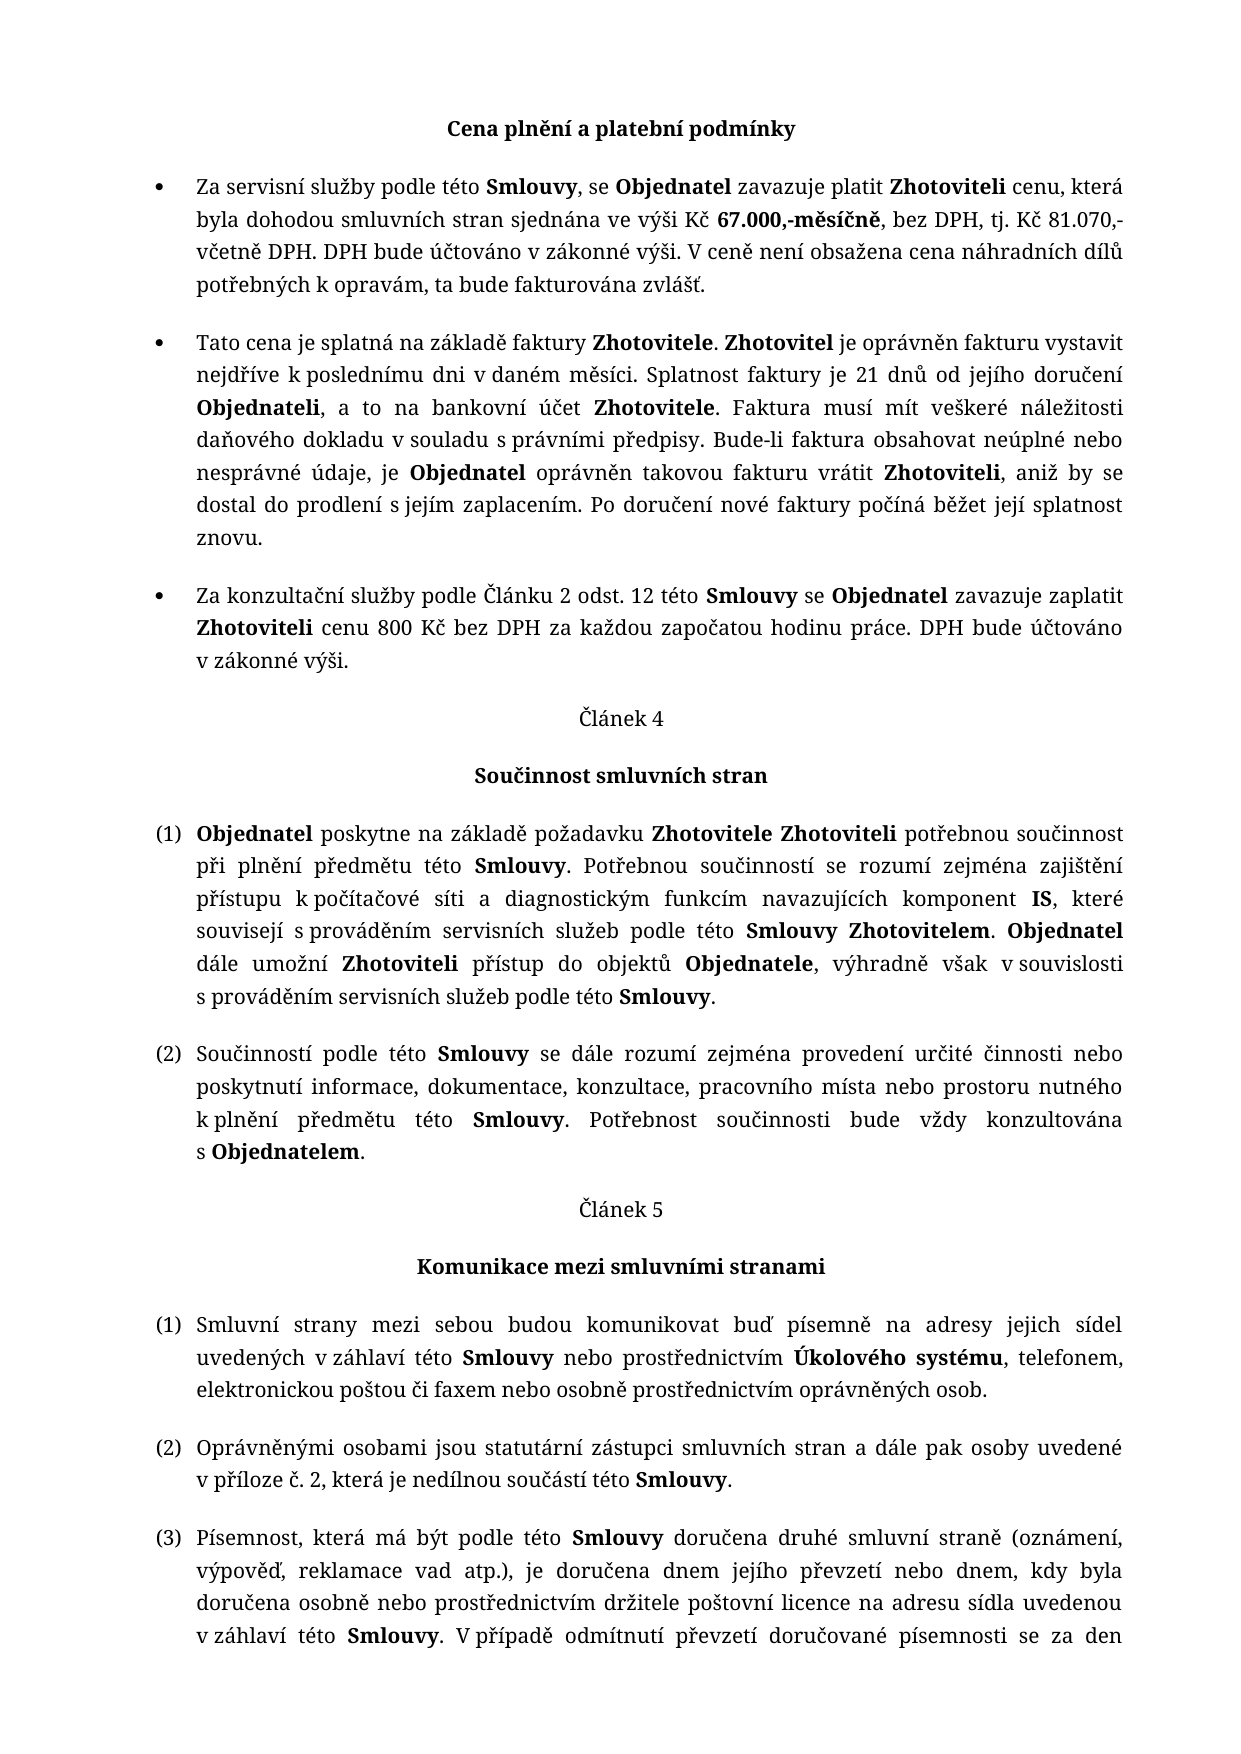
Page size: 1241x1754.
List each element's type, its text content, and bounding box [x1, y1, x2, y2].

list Objednatel poskytne na základě požadavku Zhotovitele Zhotoviteli potřebnou součinnost při plnění předmětu této Smlouvy. Potřebnou součinností se rozumí zejména zajištění přístupu k počítačové síti a diagnostickým funkcím navazujících komponent IS, které souvisejí s prováděním servisních služeb podle této Smlouvy Zhotovitelem. Objednatel dále umožní Zhotoviteli přístup do objektů Objednatele, výhradně však v souvislosti s prováděním servisních služeb podle této Smlouvy. [156, 819, 1123, 1010]
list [156, 1523, 1123, 1649]
list Smluvní strany mezi sebou budou komunikovat buď písemně na adresy jejich sídel uvedených v záhlaví této Smlouvy nebo prostřednictvím Úkolového systému, telefonem, elektronickou poštou či faxem nebo osobně prostřednictvím oprávněných osob. [156, 1310, 1123, 1404]
list Za servisní služby podle této Smlouvy, se Objednatel zavazuje platit Zhotoviteli cenu, která byla dohodou smluvních stran sjednána ve výši Kč 67.000,- měsíčně, bez DPH, tj. Kč 81.070,-včetně DPH. DPH bude účtováno v zákonné výši. V ceně není obsažena cena náhradních dílů potřebných k opravám, ta bude fakturována zvlášť. [156, 172, 1123, 298]
list Za konzultační služby podle Článku 2 odst. 12 této Smlouvy se Objednatel zavazuje zaplatit Zhotoviteli cenu 800 Kč bez DPH za každou započatou hodinu práce. DPH bude účtováno v zákonné výši. [156, 581, 1123, 674]
list Součinností podle této Smlouvy se dále rozumí zejména provedení určité činnosti nebo poskytnutí informace, dokumentace, konzultace, pracovního místa nebo prostoru nutného k plnění předmětu této Smlouvy. Potřebnost součinnosti bude vždy konzultována s Objednatelem. [156, 1039, 1123, 1166]
text Článek 4 [119, 704, 1123, 732]
text Článek 5 [119, 1195, 1123, 1223]
text Součinnost smluvních stran [119, 761, 1123, 790]
text Cena plnění a platební podmínky [119, 114, 1123, 143]
list Tato cena je splatná na základě faktury Zhotovitele. Zhotovitel je oprávněn fakturu vystavit nejdříve k poslednímu dni v daném měsíci. Splatnost faktury je 21 dnů od jejího doručení Objednateli, a to na bankovní účet Zhotovitele. Faktura musí mít veškeré náležitosti daňového dokladu v souladu s právními předpisy. Bude-li faktura obsahovat neúplné nebo nesprávné údaje, je Objednatel oprávněn takovou fakturu vrátit Zhotoviteli, aniž by se dostal do prodlení s jejím zaplacením. Po doručení nové faktury počíná běžet její splatnost znovu. [156, 328, 1123, 552]
list Oprávněnými osobami jsou statutární zástupci smluvních stran a dále pak osoby uvedené v příloze č. 2, která je nedílnou součástí této Smlouvy. [156, 1433, 1123, 1494]
text Komunikace mezi smluvními stranami [119, 1252, 1123, 1281]
